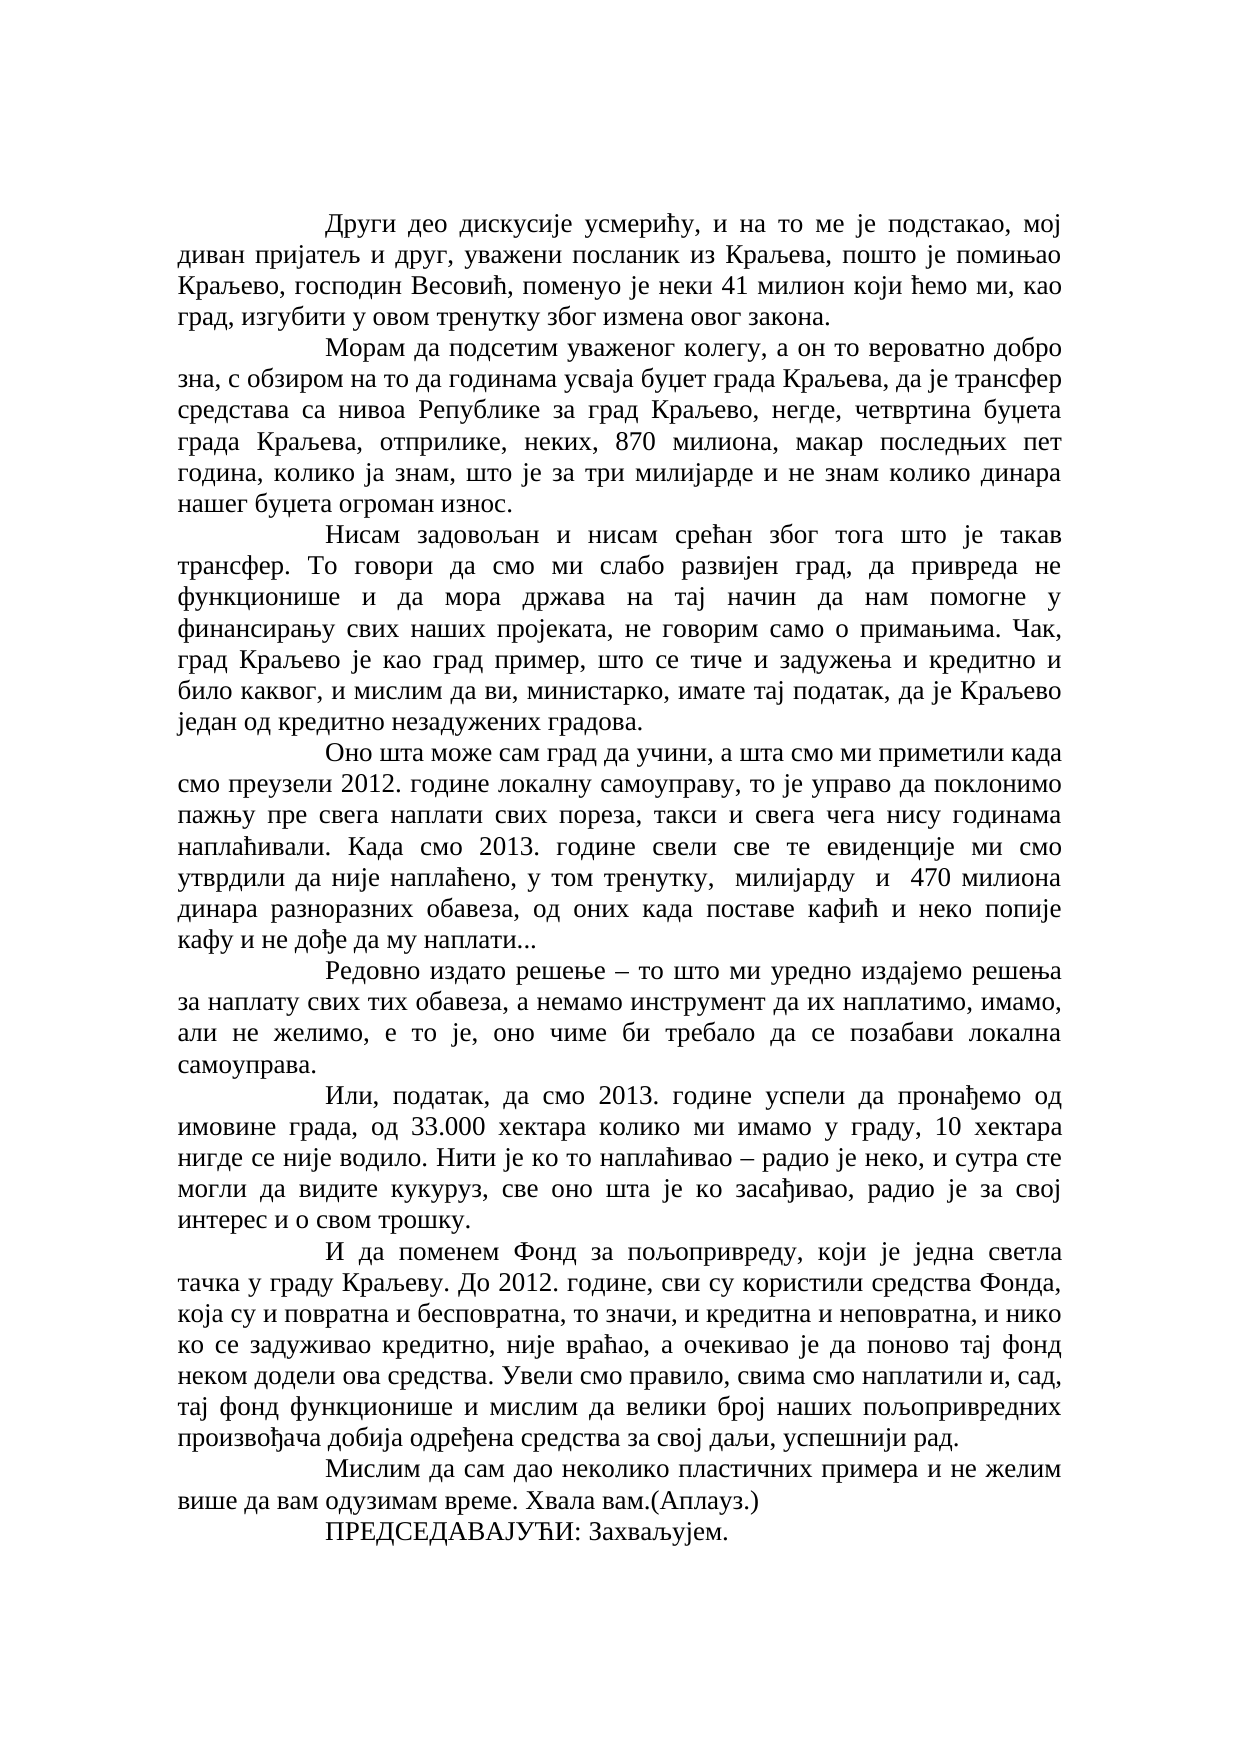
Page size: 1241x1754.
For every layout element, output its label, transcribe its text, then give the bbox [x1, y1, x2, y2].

text Или, податак, да смо 2013. године успели да пронађемо од имовине града, од 33.000 хектара колико ми имамо у граду, 10 хектара нигде се није водило. Нити је ко то наплаћивао – радио је неко, и сутра сте могли да видите кукуруз, све оно шта је ко засађивао, радио је за свој интерес и о свом трошку. [177, 1079, 1063, 1234]
text И да поменем Фонд за пољопривреду, који је једна светла тачка у граду Краљеву. До 2012. године, сви су користили средства Фонда, која су и повратна и бесповратна, то значи, и кредитна и неповратна, и нико ко се задуживао кредитно, није враћао, а очекивао је да поново тај фонд неком додели ова средства. Увели смо правило, свима смо наплатили и, сад, тај фонд функционише и мислим да велики број наших пољопривредних произвођача добија одређена средства за свој даљи, успешнији рад. [177, 1234, 1063, 1453]
text Други део дискусије усмерићу, и на то ме је подстакао, мој диван пријатељ и друг, уважени посланик из Краљева, пошто је помињао Краљево, господин Весовић, поменуо је неки 41 милион који ћемо ми, као град, изгубити у овом тренутку због измена овог закона. [177, 207, 1063, 331]
text Нисам задовољан и нисам срећан због тога што је такав трансфер. То говори да смо ми слабо развијен град, да привреда не функционише и да мора држава на тај начин да нам помогне у финансирању свих наших пројеката, не говорим само о примањима. Чак, град Краљево је као град пример, што се тиче и задужења и кредитно и било каквог, и мислим да ви, министарко, имате тај податак, да је Краљево један од кредитно незадужених градова. [177, 518, 1063, 736]
text Мислим да сам дао неколико пластичних примера и не желим више да вам одузимам време. Хвала вам.(Аплауз.) [177, 1453, 1063, 1515]
text Морам да подсетим уваженог колегу, а он то вероватно добро зна, с обзиром на то да годинама усваја буџет града Краљева, да је трансфер средстава са нивоа Републике за град Краљево, негде, четвртина буџета града Краљева, отприлике, неких, 870 милиона, макар последњих пет година, колико ја знам, што је за три милијарде и не знам колико динара нашег буџета огроман износ. [177, 331, 1063, 518]
text Оно шта може сам град да учини, а шта смо ми приметили када смо преузели 2012. године локалну самоуправу, то је управо да поклонимо пажњу пре свега наплати свих пореза, такси и свега чега нису годинама наплаћивали. Када смо 2013. године свели све те евиденције ми смо утврдили да није наплаћено, у том тренутку, милијарду и 470 милиона динара разноразних обавеза, од оних када поставе кафић и неко попије кафу и не дође да му наплати... [177, 736, 1063, 954]
text ПРЕДСЕДАВАЈУЋИ: Захваљујем. [177, 1515, 1063, 1546]
text Редовно издато решење – то што ми уредно издајемо решења за наплату свих тих обавеза, а немамо инструмент да их наплатимо, имамо, али не желимо, е то је, оно чиме би требало да се позабави локална самоуправа. [177, 954, 1063, 1079]
